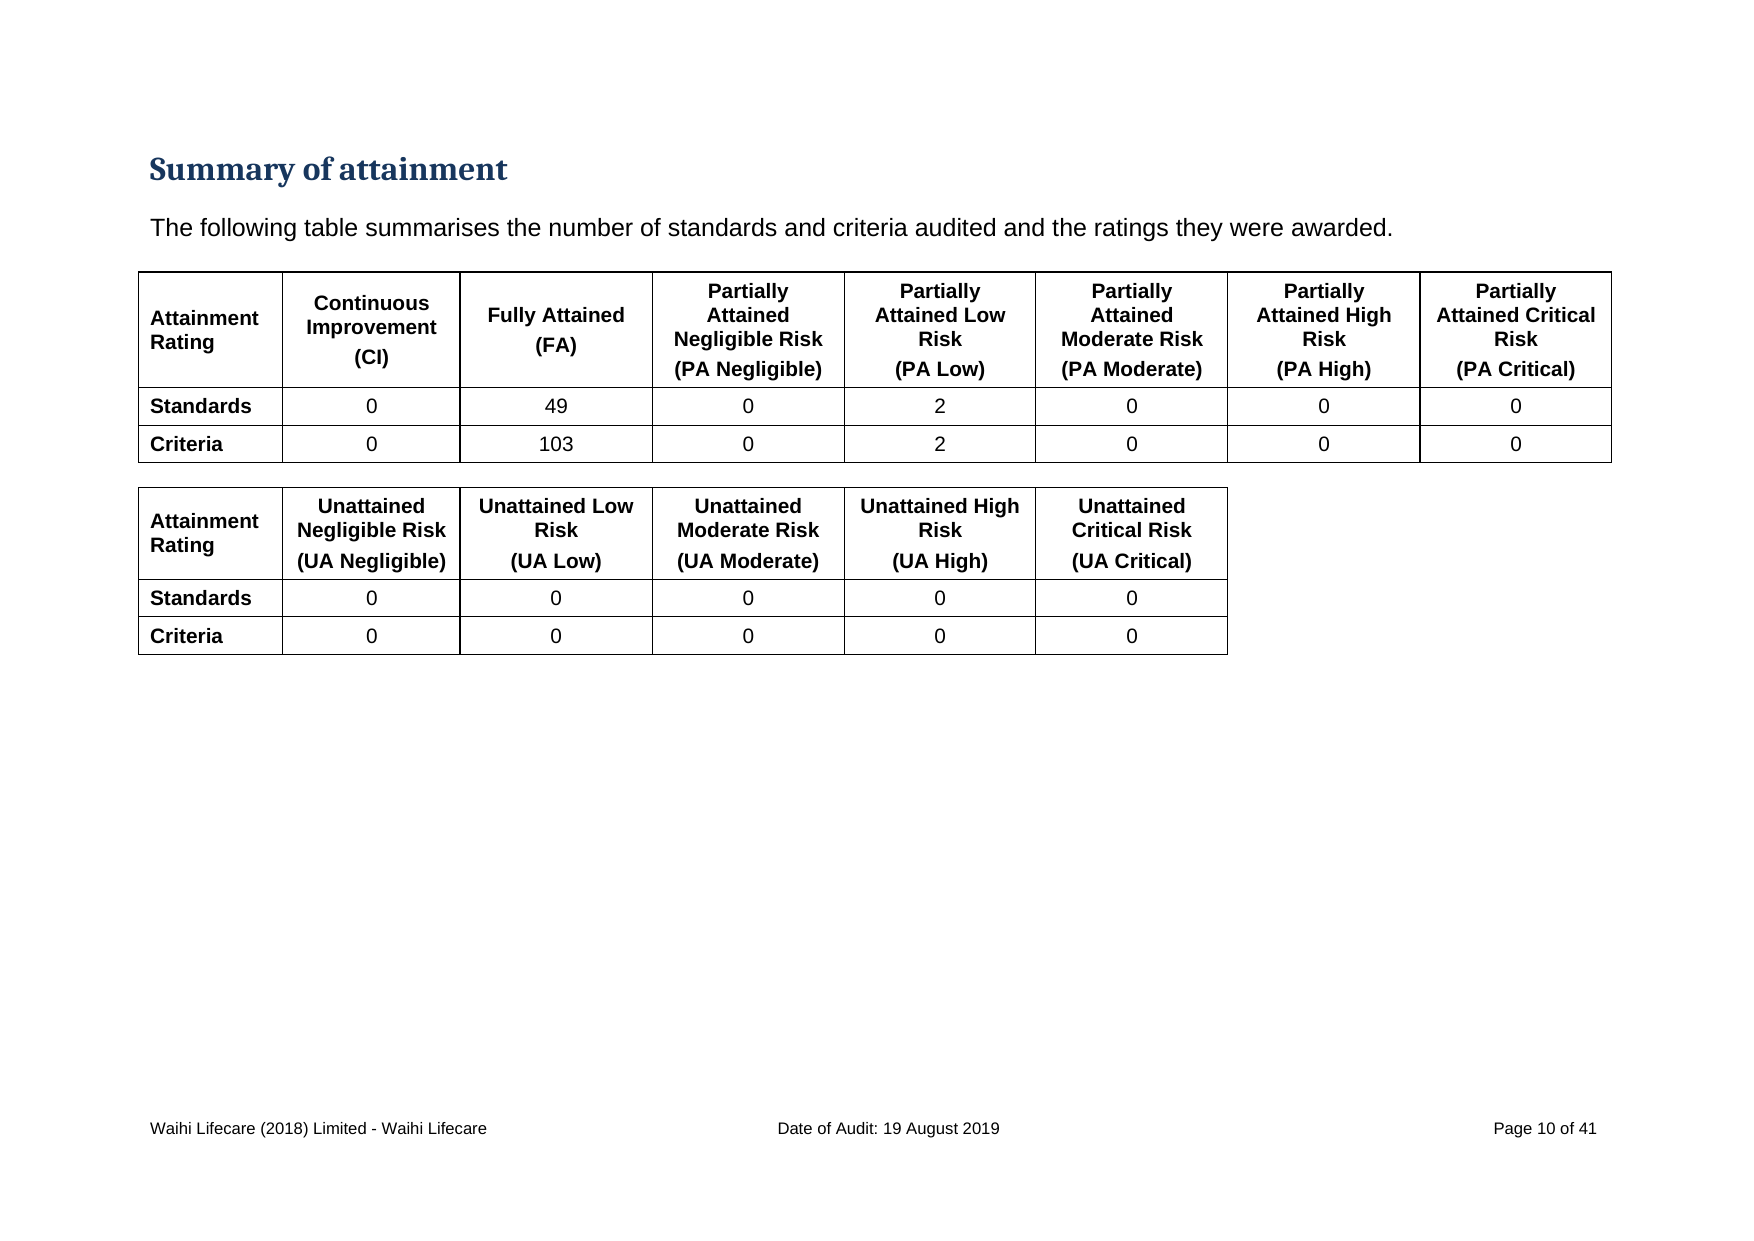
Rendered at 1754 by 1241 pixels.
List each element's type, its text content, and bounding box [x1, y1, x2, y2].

table_cell 0 [653, 388, 844, 424]
table_cell 0 [1421, 388, 1611, 424]
table_header Partially Attained Negligible Risk (PA Negligible) [653, 273, 844, 387]
table_header Attainment Rating [139, 273, 282, 387]
table_header Continuous Improvement (CI) [283, 273, 459, 387]
table_cell 0 [283, 426, 459, 462]
table_header Unattained High Risk (UA High) [845, 488, 1035, 579]
table_cell 0 [1228, 388, 1419, 424]
table_header Partially Attained Critical Risk (PA Critical) [1421, 273, 1611, 387]
table_cell 0 [845, 580, 1035, 616]
table_cell 0 [653, 426, 844, 462]
table_cell 0 [1036, 426, 1227, 462]
table_cell Standards [139, 388, 282, 424]
table_cell 0 [283, 580, 459, 616]
table_cell 0 [461, 580, 652, 616]
text The following table summarises the number of standards and criteria audited and the ratings they were awarded. [150, 213, 1604, 242]
table_header Unattained Critical Risk (UA Critical) [1036, 488, 1227, 579]
table_header Unattained Moderate Risk (UA Moderate) [653, 488, 844, 579]
subtitle Summary of attainment [150, 150, 1604, 188]
table_cell 2 [845, 426, 1035, 462]
table_cell Criteria [139, 617, 282, 654]
table_header Partially Attained High Risk (PA High) [1228, 273, 1419, 387]
table_cell Criteria [139, 426, 282, 462]
table_cell 103 [461, 426, 652, 462]
table_cell 0 [1036, 388, 1227, 424]
table_cell 0 [653, 617, 844, 654]
table_cell 2 [845, 388, 1035, 424]
table_cell 0 [283, 388, 459, 424]
table_header Unattained Negligible Risk (UA Negligible) [283, 488, 459, 579]
table_header Fully Attained (FA) [461, 273, 652, 387]
table_cell 0 [1036, 580, 1227, 616]
table_header Partially Attained Low Risk (PA Low) [845, 273, 1035, 387]
table_cell 0 [845, 617, 1035, 654]
table_header Partially Attained Moderate Risk (PA Moderate) [1036, 273, 1227, 387]
table_cell 0 [461, 617, 652, 654]
table_cell 0 [1228, 426, 1419, 462]
table_header Unattained Low Risk (UA Low) [461, 488, 652, 579]
table_header Attainment Rating [139, 488, 282, 579]
table_cell 49 [461, 388, 652, 424]
table_cell 0 [653, 580, 844, 616]
table_cell 0 [1421, 426, 1611, 462]
table_cell 0 [1036, 617, 1227, 654]
table_cell Standards [139, 580, 282, 616]
table_cell 0 [283, 617, 459, 654]
